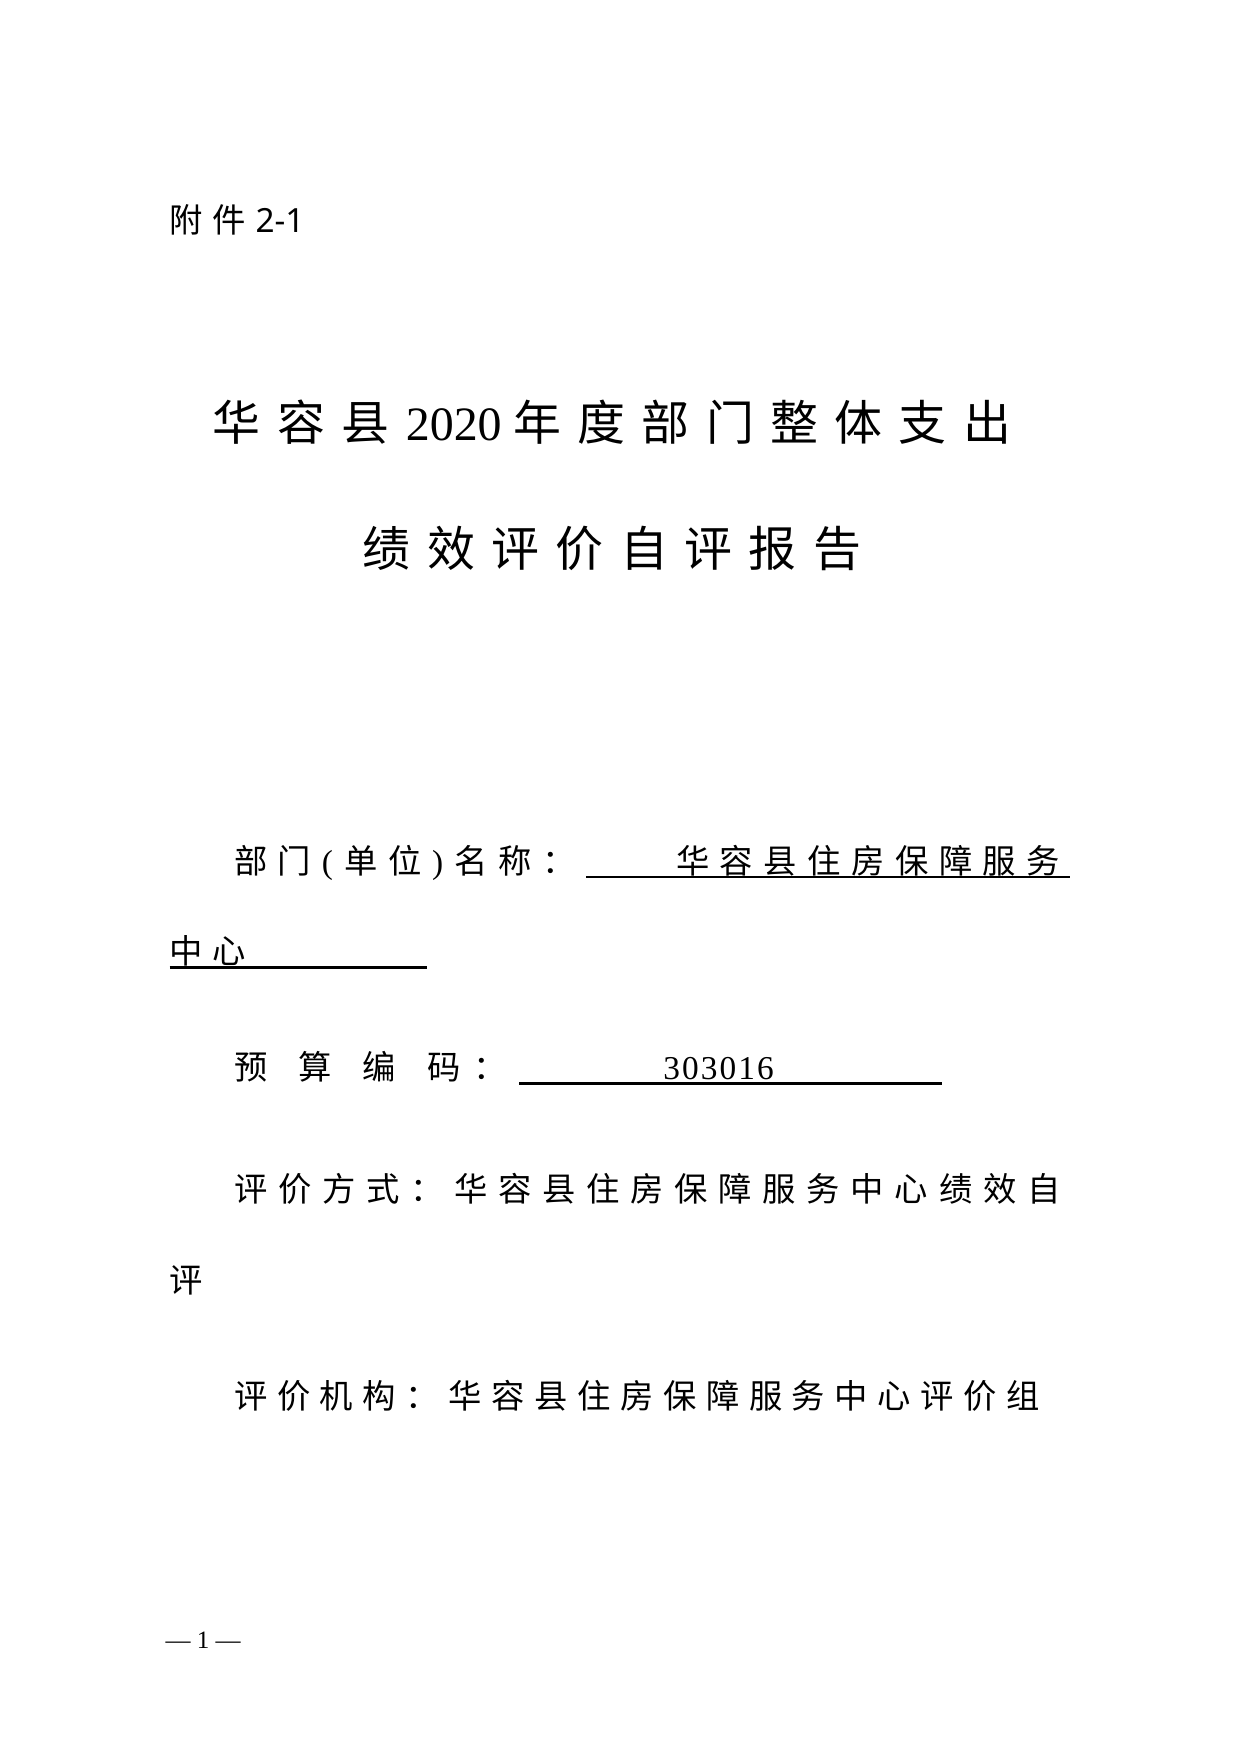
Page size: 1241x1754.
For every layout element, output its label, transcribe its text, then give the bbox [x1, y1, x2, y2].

text 附件2-1 [169, 187, 1071, 250]
text 绩效评价自评报告 [169, 482, 1071, 608]
text 部门(单位)名称： 华容县住房保障服务中心 [169, 827, 1071, 981]
text 预 算 编 码： 303016 [169, 1034, 1071, 1097]
text 评价方式：华容县住房保障服务中心绩效自评 [169, 1156, 1071, 1309]
text 华容县2020年度部门整体支出 [169, 357, 1071, 482]
text 评价机构：华容县住房保障服务中心评价组 [169, 1363, 1071, 1425]
